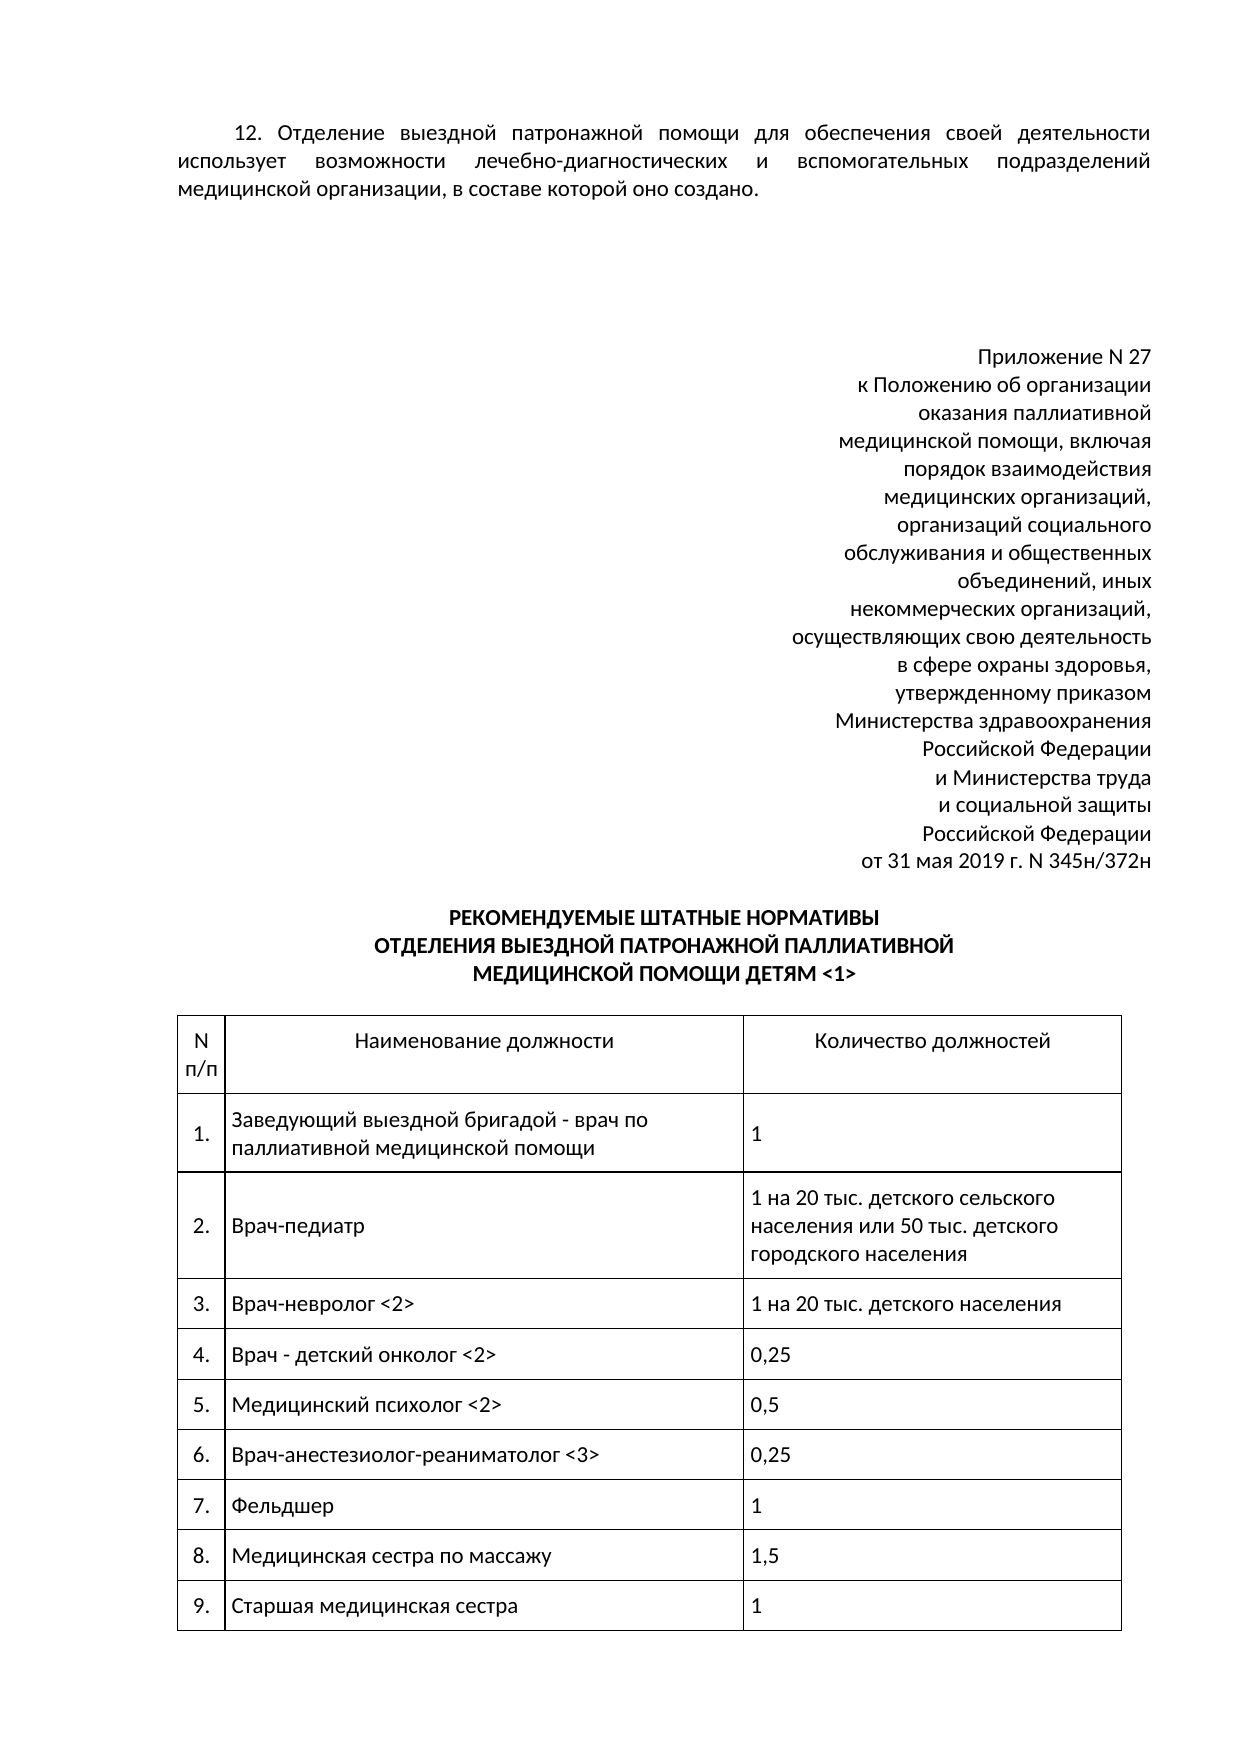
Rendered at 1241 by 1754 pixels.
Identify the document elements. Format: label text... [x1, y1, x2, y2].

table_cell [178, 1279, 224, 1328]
text и Министерства труда [177, 763, 1152, 791]
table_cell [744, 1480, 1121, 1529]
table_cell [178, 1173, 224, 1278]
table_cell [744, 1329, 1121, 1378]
text порядок взаимодействия [177, 454, 1152, 482]
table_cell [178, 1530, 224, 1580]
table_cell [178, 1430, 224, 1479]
text 12. Отделение выездной патронажной помощи для обеспечения своей деятельности использует возможности лечебно-диагностических и вспомогательных подразделений медицинской организации, в составе которой оно создано. [177, 118, 1152, 202]
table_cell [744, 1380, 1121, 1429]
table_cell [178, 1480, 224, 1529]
title РЕКОМЕНДУЕМЫЕ ШТАТНЫЕ НОРМАТИВЫ [177, 903, 1152, 931]
text к Положению об организации [177, 370, 1152, 398]
title МЕДИЦИНСКОЙ ПОМОЩИ ДЕТЯМ <1> [177, 959, 1152, 987]
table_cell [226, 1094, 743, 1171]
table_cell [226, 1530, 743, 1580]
text Российской Федерации [177, 819, 1152, 847]
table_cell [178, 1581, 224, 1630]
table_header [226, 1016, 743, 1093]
text организаций социального [177, 510, 1152, 538]
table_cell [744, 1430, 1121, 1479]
text объединений, иных [177, 566, 1152, 594]
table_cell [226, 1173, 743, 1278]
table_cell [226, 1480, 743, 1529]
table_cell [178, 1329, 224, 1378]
text Министерства здравоохранения [177, 707, 1152, 734]
text и социальной защиты [177, 791, 1152, 819]
text в сфере охраны здоровья, [177, 651, 1152, 678]
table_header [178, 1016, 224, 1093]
text некоммерческих организаций, [177, 594, 1152, 622]
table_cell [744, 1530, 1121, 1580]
text медицинской помощи, включая [177, 426, 1152, 454]
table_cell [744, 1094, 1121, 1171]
text утвержденному приказом [177, 678, 1152, 707]
text Приложение N 27 [177, 342, 1152, 370]
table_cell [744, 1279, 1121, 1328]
title ОТДЕЛЕНИЯ ВЫЕЗДНОЙ ПАТРОНАЖНОЙ ПАЛЛИАТИВНОЙ [177, 931, 1152, 959]
text оказания паллиативной [177, 398, 1152, 426]
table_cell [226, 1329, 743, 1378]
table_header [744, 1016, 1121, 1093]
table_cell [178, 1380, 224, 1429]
text осуществляющих свою деятельность [177, 622, 1152, 651]
text медицинских организаций, [177, 482, 1152, 510]
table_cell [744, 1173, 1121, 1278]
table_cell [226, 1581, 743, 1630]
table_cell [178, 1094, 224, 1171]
text обслуживания и общественных [177, 538, 1152, 566]
text от 31 мая 2019 г. N 345н/372н [177, 847, 1152, 875]
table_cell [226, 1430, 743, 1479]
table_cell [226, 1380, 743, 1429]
text Российской Федерации [177, 734, 1152, 763]
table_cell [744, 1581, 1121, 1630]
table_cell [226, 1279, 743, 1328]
